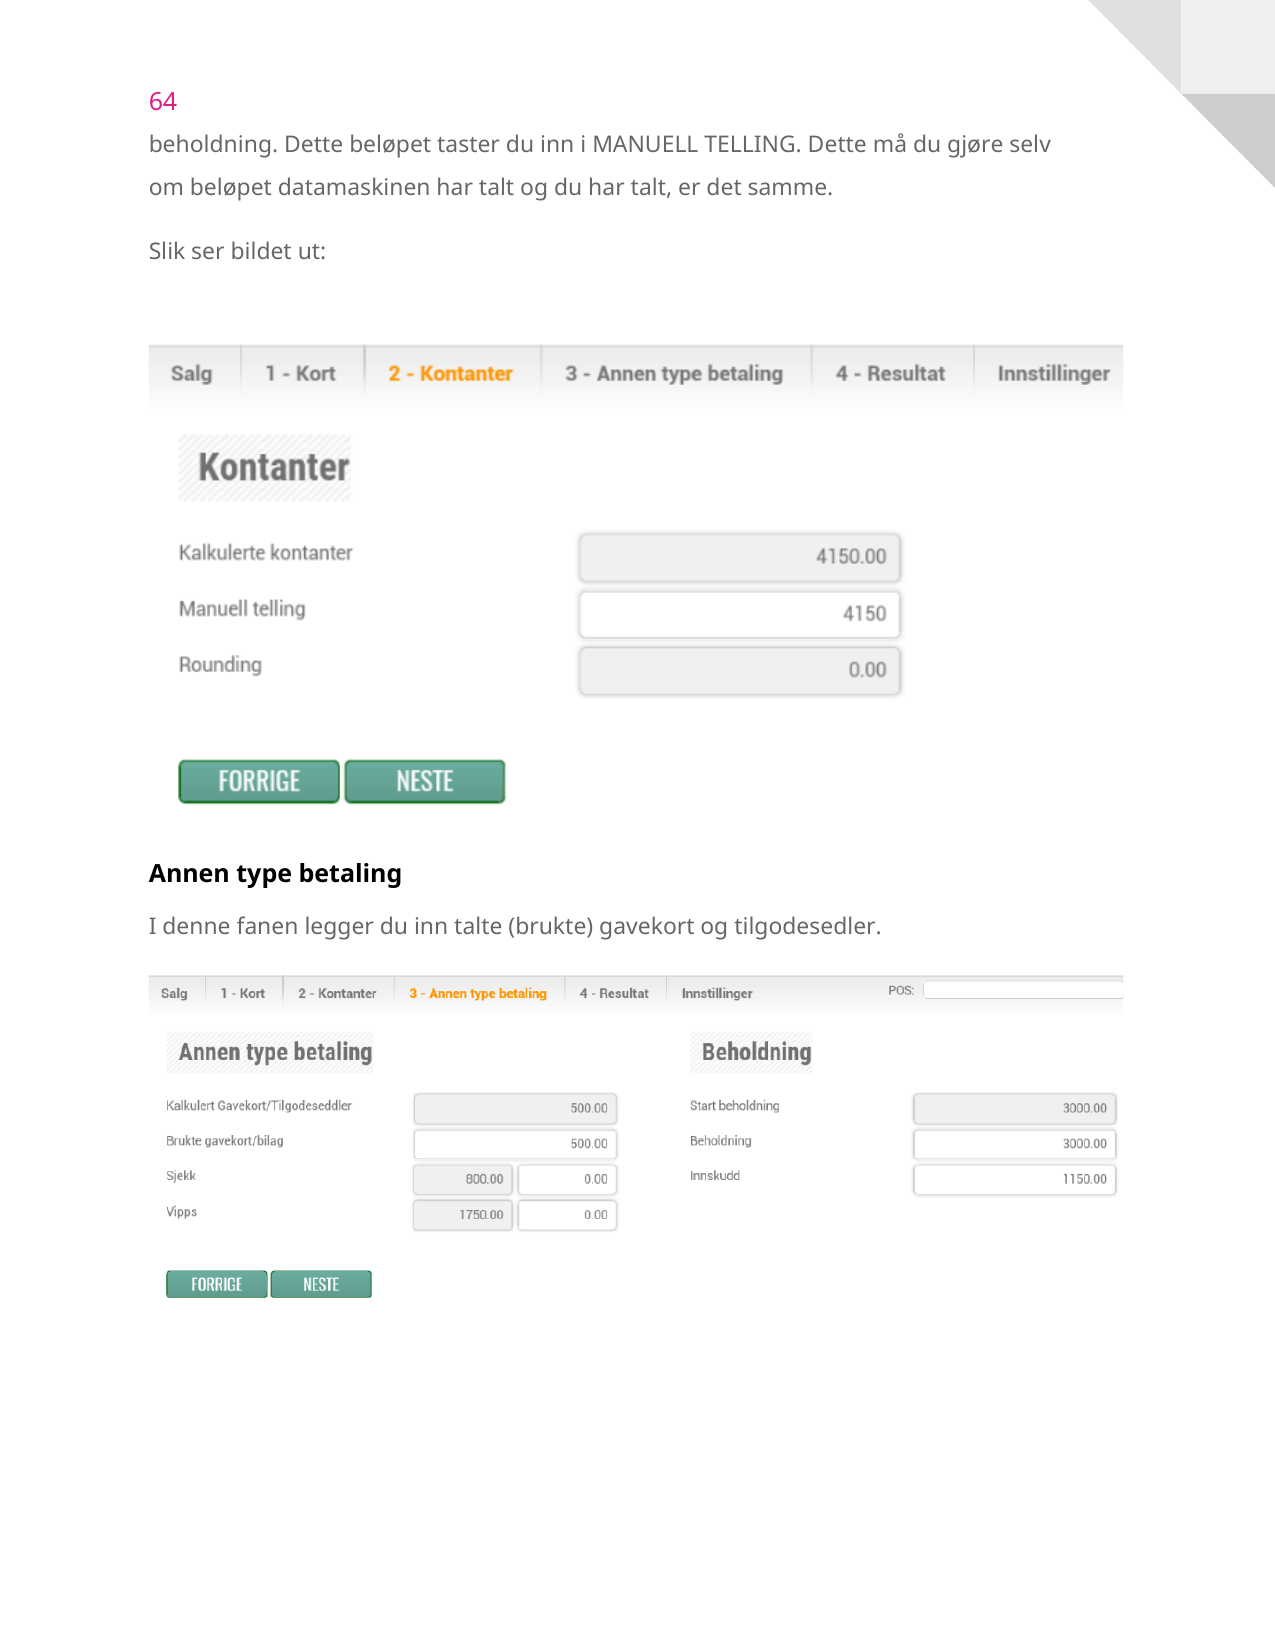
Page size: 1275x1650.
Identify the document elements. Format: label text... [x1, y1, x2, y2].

picture [148, 343, 1124, 823]
text Slik ser bildet ut: [148, 235, 1125, 267]
picture [148, 974, 1124, 1304]
text I denne fanen legger du inn talte (brukte) gavekort og tilgodesedler. [148, 910, 1125, 941]
subtitle Annen type betaling [148, 855, 1125, 889]
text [148, 128, 1125, 202]
picture [1087, 0, 1275, 188]
